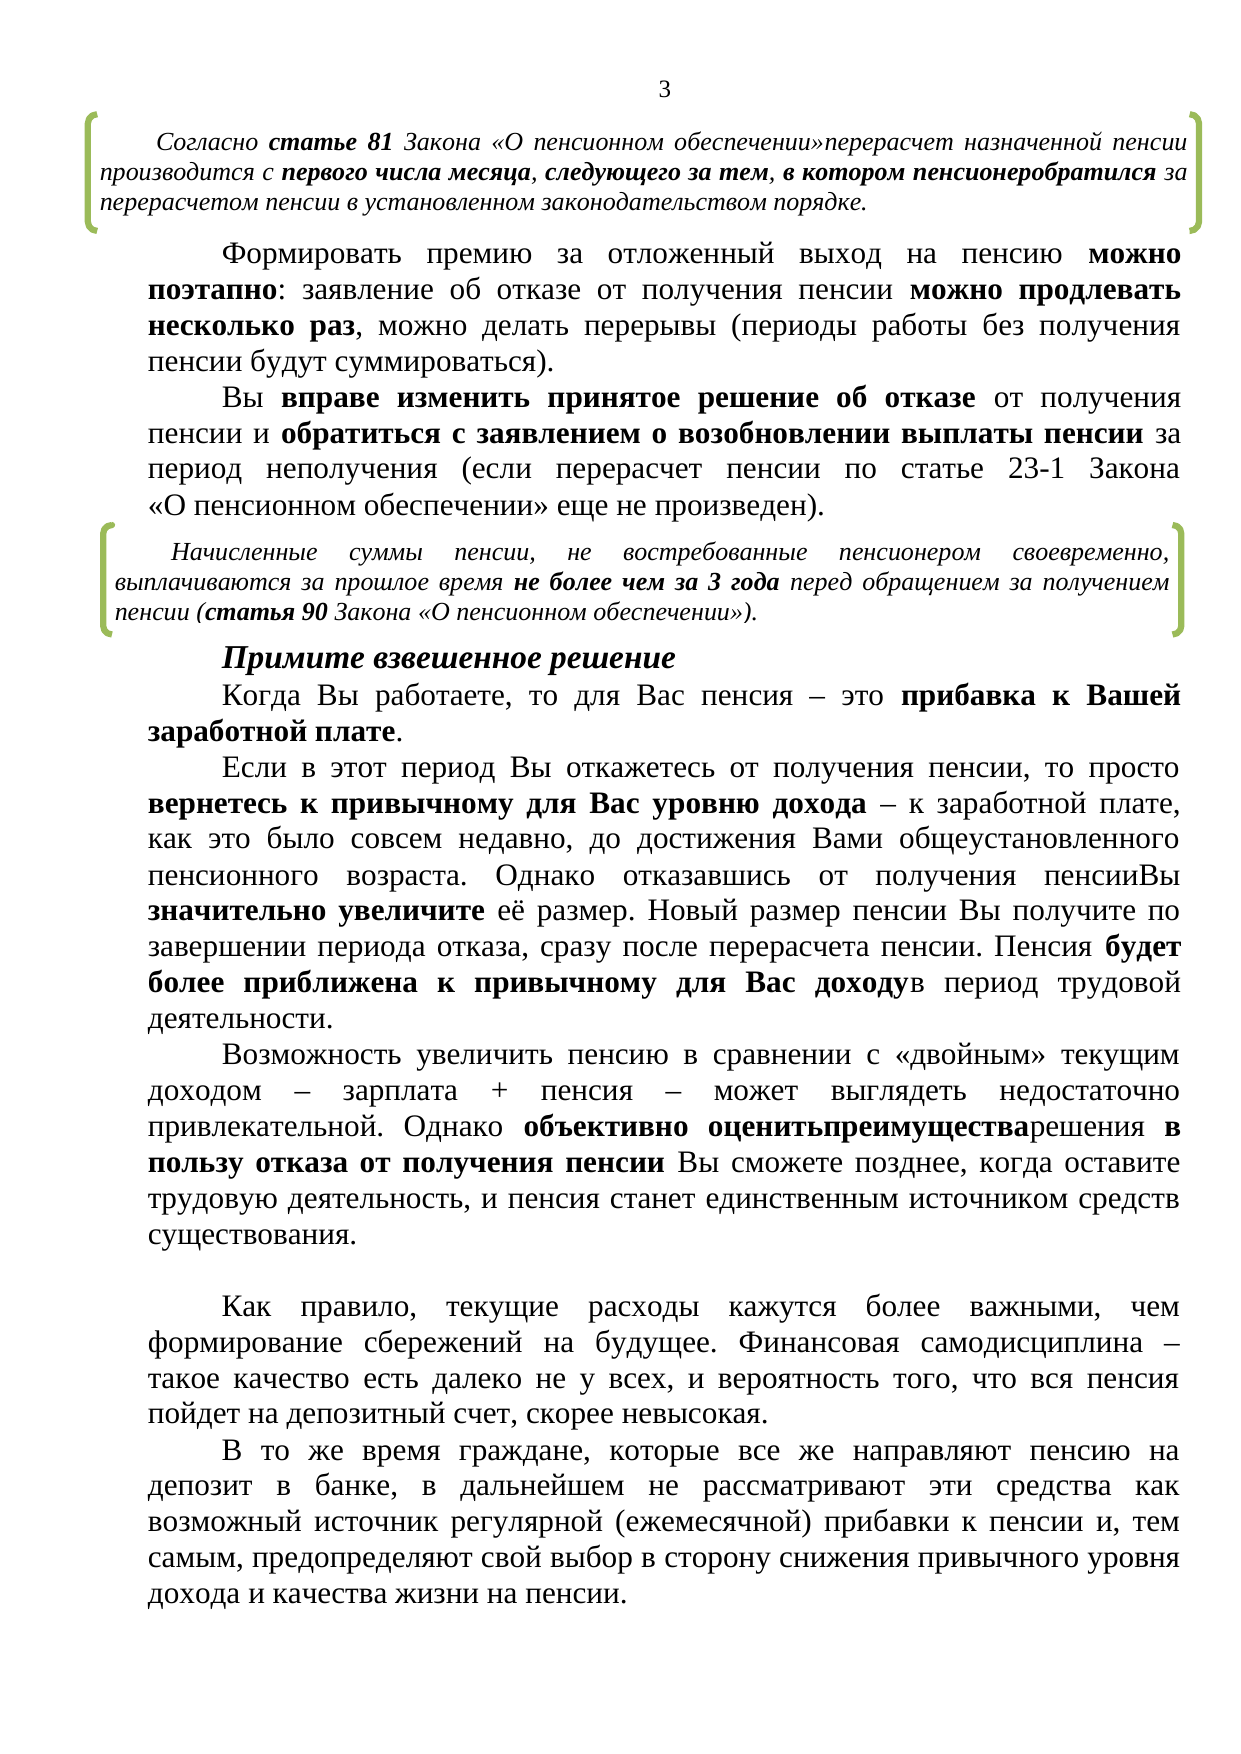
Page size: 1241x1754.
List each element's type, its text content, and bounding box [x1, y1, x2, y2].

text Формировать премию за отложенный выход на пенсию можно поэтапно: заявление об отказе от получения пенсии можно продлевать несколько раз, можно делать перерывы (периоды работы без получения пенсии будут суммироваться). [148, 131, 1181, 378]
text Если в этот период Вы откажетесь от получения пенсии, то просто вернетесь к привычному для Вас уровню дохода – к заработной плате, как это было совсем недавно, до достижения Вами общеустановленного пенсионного возраста. Однако отказавшись от получения пенсииВы значительно увеличите её размер. Новый размер пенсии Вы получите по завершении периода отказа, сразу после перерасчета пенсии. Пенсия будет более приближена к привычному для Вас доходув период трудовой деятельности. [148, 748, 1181, 1035]
text Возможность увеличить пенсию в сравнении с «двойным» текущим доходом – зарплата + пенсия – может выглядеть недостаточно привлекательной. Однако объективно оценитьпреимуществарешения в пользу отказа от получения пенсии Вы сможете позднее, когда оставите трудовую деятельность, и пенсия станет единственным источником средств существования. [148, 1035, 1181, 1251]
text Вы вправе изменить принятое решение об отказе от получения пенсии и обратиться с заявлением о возобновлении выплаты пенсии за период неполучения (если перерасчет пенсии по статье 23-1 Закона «О пенсионном обеспечении» еще не произведен). [148, 378, 1181, 522]
text В то же время граждане, которые все же направляют пенсию на депозит в банке, в дальнейшем не рассматривают эти средства как возможный источник регулярной (ежемесячной) прибавки к пенсии и, тем самым, предопределяют свой выбор в сторону снижения привычного уровня дохода и качества жизни на пенсии. [148, 1431, 1181, 1610]
text Как правило, текущие расходы кажутся более важными, чем формирование сбережений на будущее. Финансовая самодисциплина – такое качество есть далеко не у всех, и вероятность того, что вся пенсия пойдет на депозитный счет, скорее невысокая. [148, 1287, 1181, 1431]
text Когда Вы работаете, то для Вас пенсия – это прибавка к Вашей заработной плате. [148, 676, 1181, 748]
text Примите взвешенное решение [148, 522, 1181, 676]
